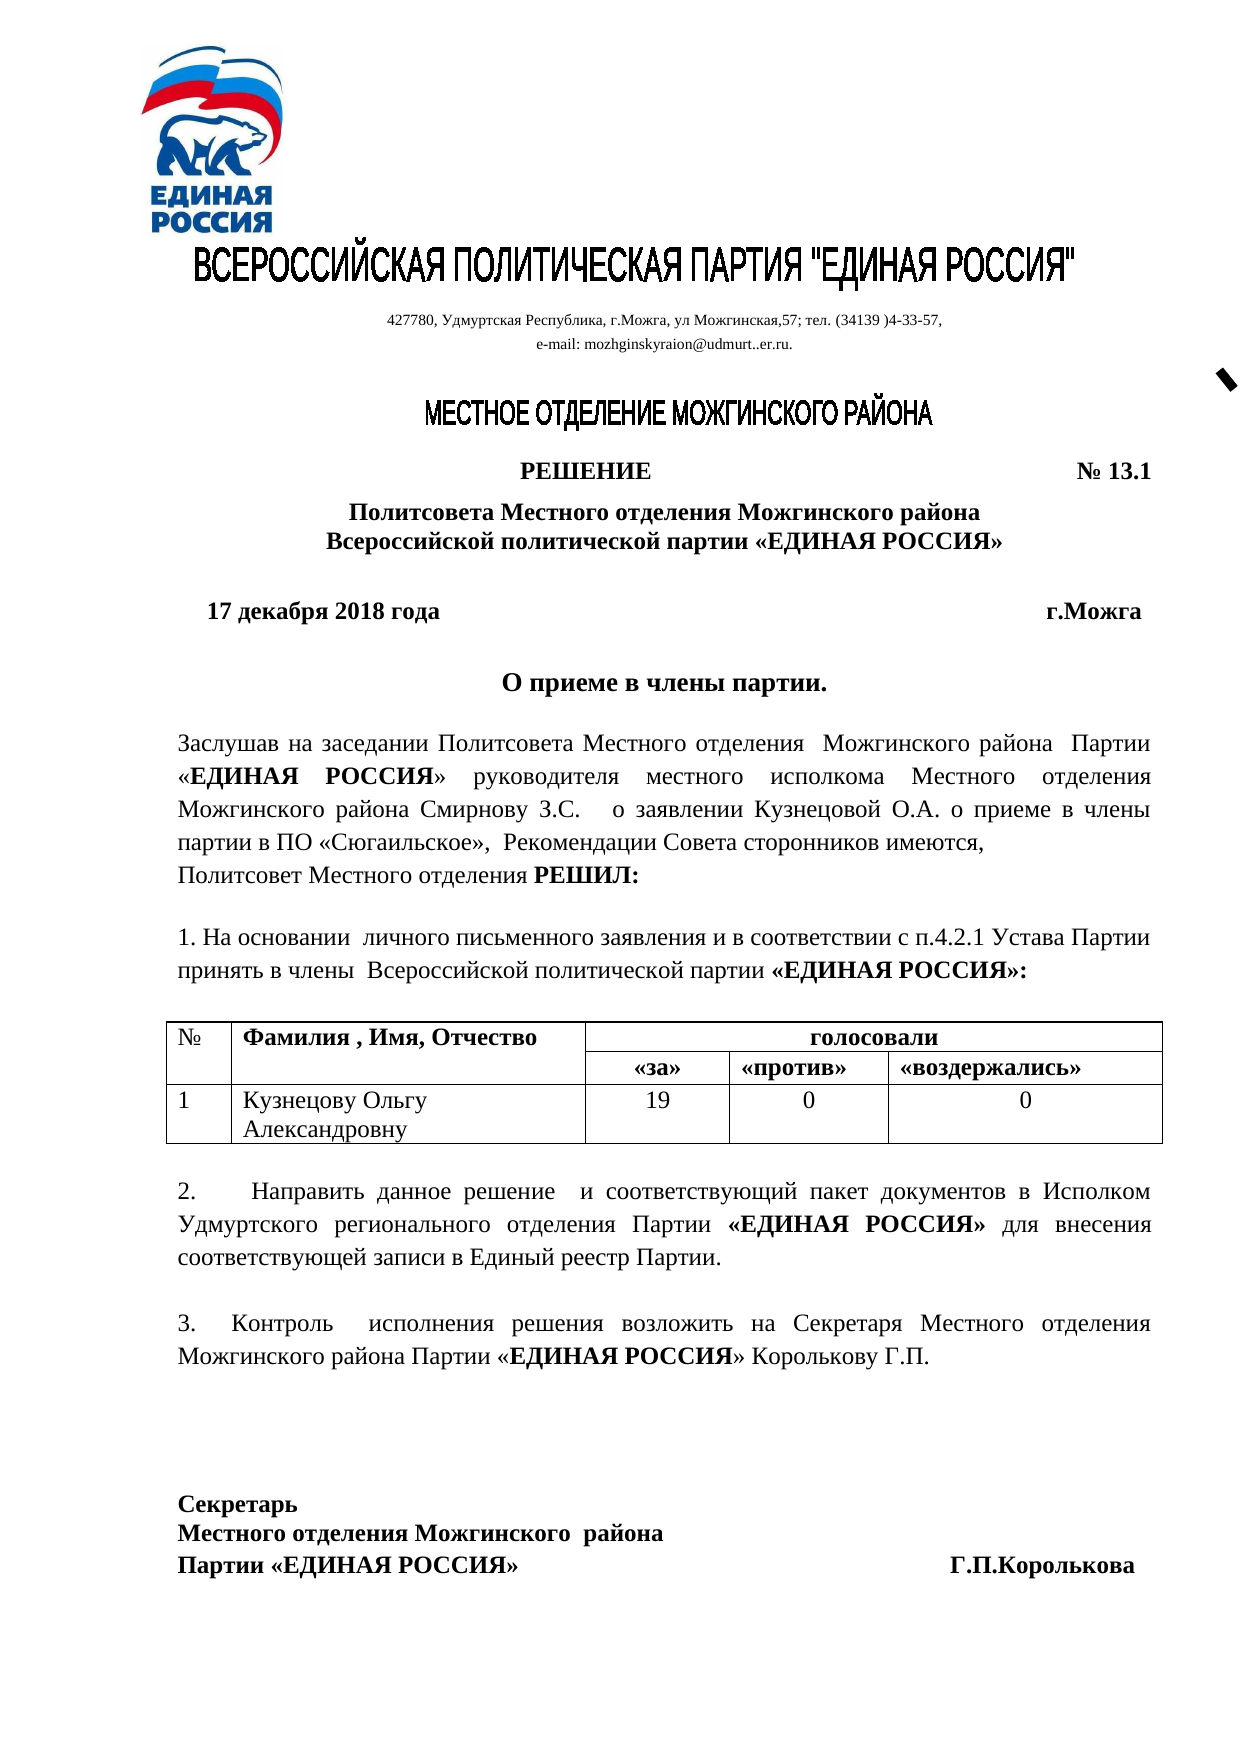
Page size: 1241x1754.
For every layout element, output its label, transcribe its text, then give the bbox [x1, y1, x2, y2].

text Политсовет Местного отделения РЕШИЛ: [177, 861, 1152, 889]
table_cell 19 [586, 1085, 729, 1142]
table_header голосовали [586, 1023, 1162, 1051]
text О приеме в члены партии. [177, 666, 1152, 697]
table_cell «против» [730, 1052, 888, 1084]
text е-mail: mozhginskyraion@udmurt..er.ru. [177, 335, 1152, 353]
text Всероссийской политической партии «ЕДИНАЯ РОССИЯ» [177, 526, 1152, 555]
picture [139, 44, 285, 237]
text РЕШЕНИЕ № 13.1 [207, 456, 1152, 485]
text 17 декабря 2018 года г.Можга [207, 596, 1152, 625]
table_cell 1 [167, 1085, 231, 1142]
text 2. Направить данное решение и соответствующий пакет документов в Исполком Удмуртского регионального отделения Партии «ЕДИНАЯ РОССИЯ» для внесения соответствующей записи в Единый реестр Партии. [177, 1176, 1152, 1271]
text 427780, Удмуртская Республика, г.Можга, ул Можгинская,57; тел. (34139 )4-33-57, [177, 311, 1152, 329]
text 1. На основании личного письменного заявления и в соответствии с п.4.2.1 Устава Партии принять в члены Всероссийской политической партии «ЕДИНАЯ РОССИЯ»: [177, 922, 1152, 984]
text Партии «ЕДИНАЯ РОССИЯ» Г.П.Королькова [177, 1551, 1152, 1579]
table_cell Кузнецову Ольгу Александровну [232, 1085, 585, 1142]
text Секретарь [177, 1489, 1152, 1518]
table_cell «за» [586, 1052, 729, 1084]
text Местного отделения Можгинского района [177, 1518, 1152, 1546]
table_cell 0 [730, 1085, 888, 1142]
text Заслушав на заседании Политсовета Местного отделения Можгинского района Партии «ЕДИНАЯ РОССИЯ» руководителя местного исполкома Местного отделения Можгинского района Смирнову З.С. о заявлении Кузнецовой О.А. о приеме в члены партии в ПО «Сюгаильское», Рекомендации Совета сторонников имеются, [177, 728, 1152, 856]
table_cell «воздержались» [889, 1052, 1162, 1084]
text Политсовета Местного отделения Можгинского района [177, 497, 1152, 526]
table_header № [167, 1023, 231, 1084]
table_cell 0 [889, 1085, 1162, 1142]
text 3. Контроль исполнения решения возложить на Секретаря Местного отделения Можгинского района Партии «ЕДИНАЯ РОССИЯ» Королькову Г.П. [177, 1308, 1152, 1369]
table_header Фамилия , Имя, Отчество [232, 1023, 585, 1084]
